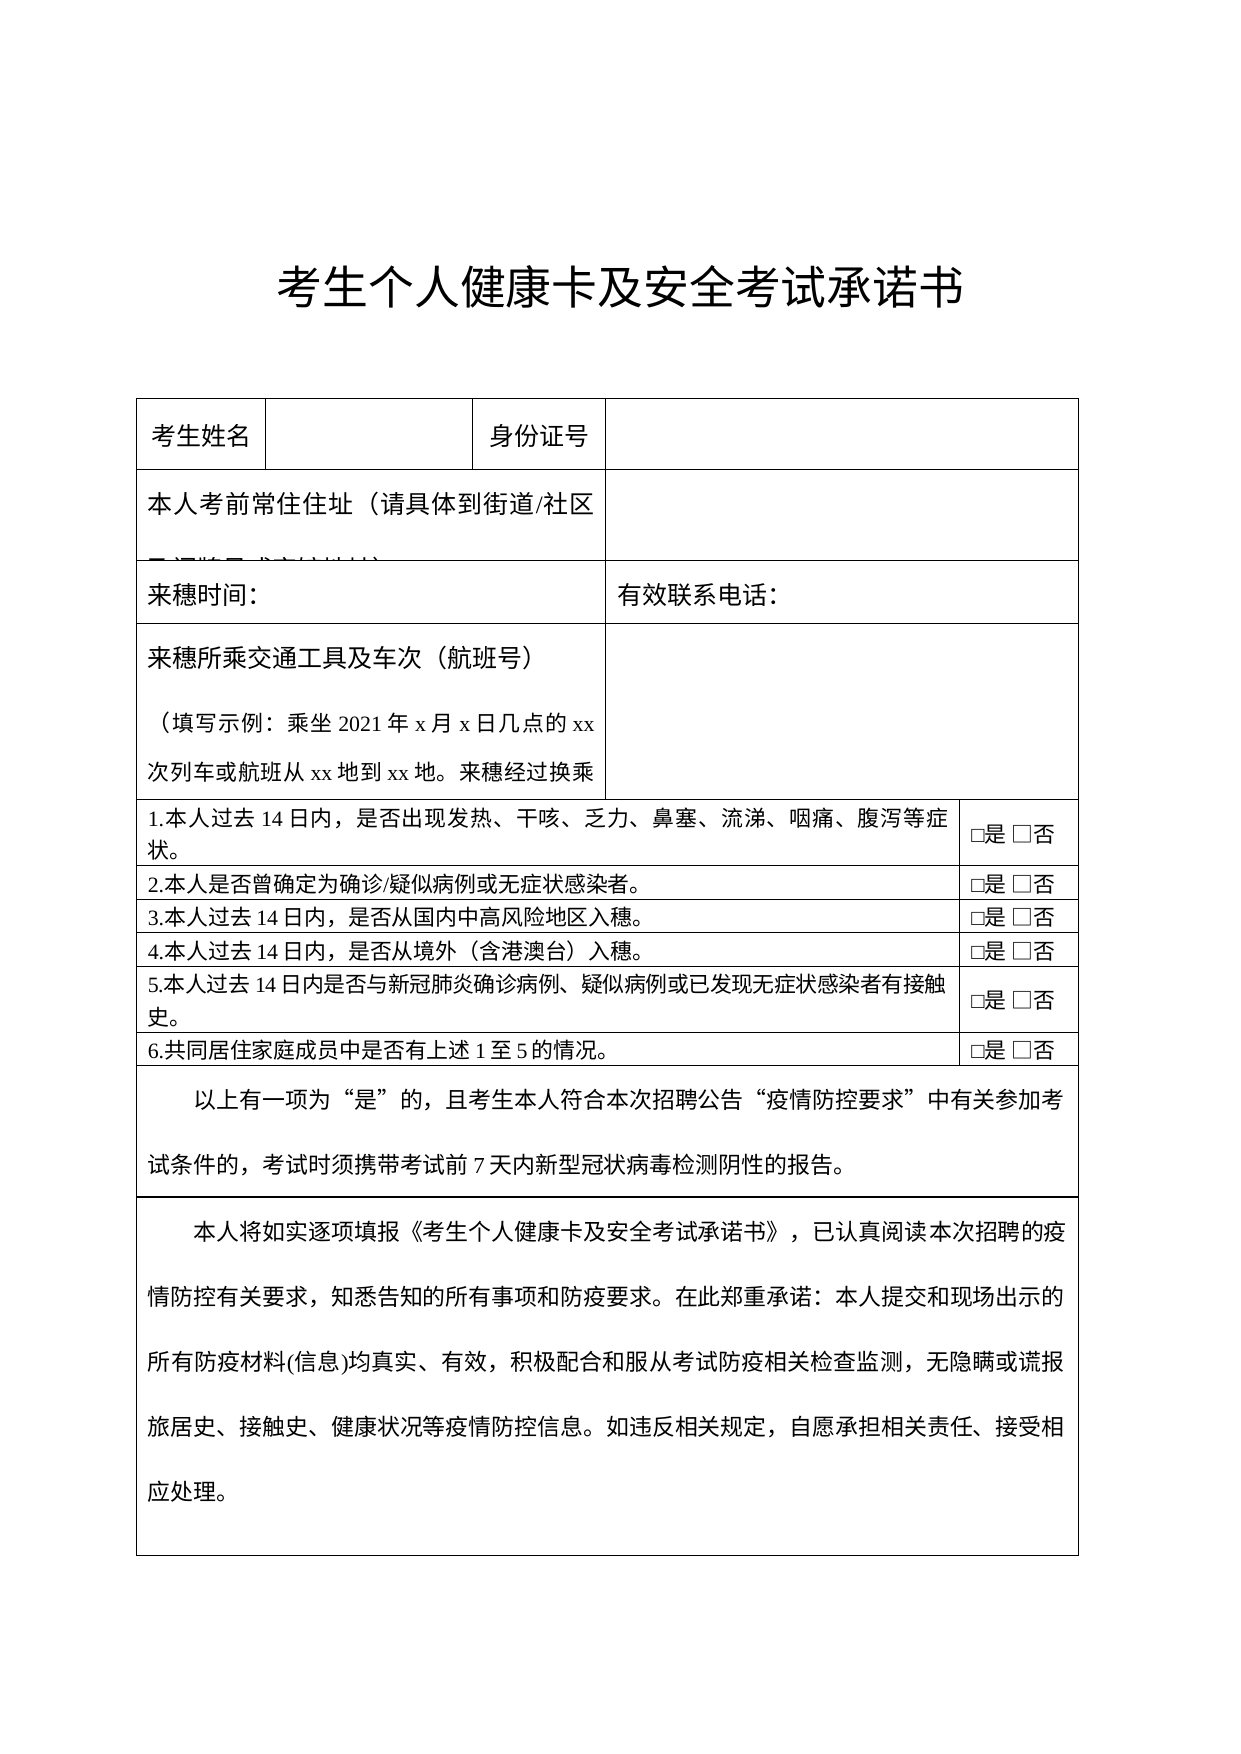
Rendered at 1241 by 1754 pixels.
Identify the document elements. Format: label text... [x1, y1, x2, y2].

table_cell □是 □否 [960, 933, 1078, 966]
table_cell 本人将如实逐项填报《考生个人健康卡及安全考试承诺书》，已认真阅读本次招聘的疫情防控有关要求，知悉告知的所有事项和防疫要求。在此郑重承诺：本人提交和现场出示的所有防疫材料(信息)均真实、有效，积极配合和服从考试防疫相关检查监测，无隐瞒或谎报旅居史、接触史、健康状况等疫情防控信息。如违反相关规定，自愿承担相关责任、接受相应处理。 [137, 1198, 1078, 1555]
table_cell □是 □否 [960, 866, 1078, 899]
table_cell □是 □否 [960, 1033, 1078, 1065]
table_cell 3.本人过去14日内，是否从国内中高风险地区入穗。 [137, 900, 959, 932]
table_cell 6.共同居住家庭成员中是否有上述1至5的情况。 [137, 1033, 959, 1065]
table_cell □是 □否 [960, 800, 1078, 865]
table_cell 1.本人过去14日内，是否出现发热、干咳、乏力、鼻塞、流涕、咽痛、腹泻等症状。 [137, 800, 959, 865]
table_header 考生姓名 [137, 399, 265, 469]
table_cell 来穗所乘交通工具及车次（航班号） （填写示例：乘坐2021年x月x日几点的xx次列车或航班从xx地到xx地。来穗经过换乘的，所有交通工具及车次均需填写） [137, 624, 605, 799]
table_header [266, 399, 472, 469]
table_cell [606, 470, 1078, 560]
table_cell □是 □否 [960, 967, 1078, 1032]
table_cell 以上有一项为“是”的，且考生本人符合本次招聘公告“疫情防控要求”中有关参加考试条件的，考试时须携带考试前7天内新型冠状病毒检测阴性的报告。 [137, 1066, 1078, 1196]
table_cell 来穗时间： [137, 561, 605, 623]
table_cell 本人考前常住住址（请具体到街道/社区及门牌号或宾馆地址） [137, 470, 605, 560]
table_cell 5.本人过去14日内是否与新冠肺炎确诊病例、疑似病例或已发现无症状感染者有接触史。 [137, 967, 959, 1032]
table_cell 有效联系电话： [606, 561, 1078, 623]
table_cell □是 □否 [960, 900, 1078, 932]
table_cell [606, 624, 1078, 799]
table_cell 2.本人是否曾确定为确诊/疑似病例或无症状感染者。 [137, 866, 959, 899]
table_header 身份证号 [473, 399, 605, 469]
table_header [606, 399, 1078, 469]
text 考生个人健康卡及安全考试承诺书 [148, 236, 1092, 333]
table_cell 4.本人过去14日内，是否从境外（含港澳台）入穗。 [137, 933, 959, 966]
